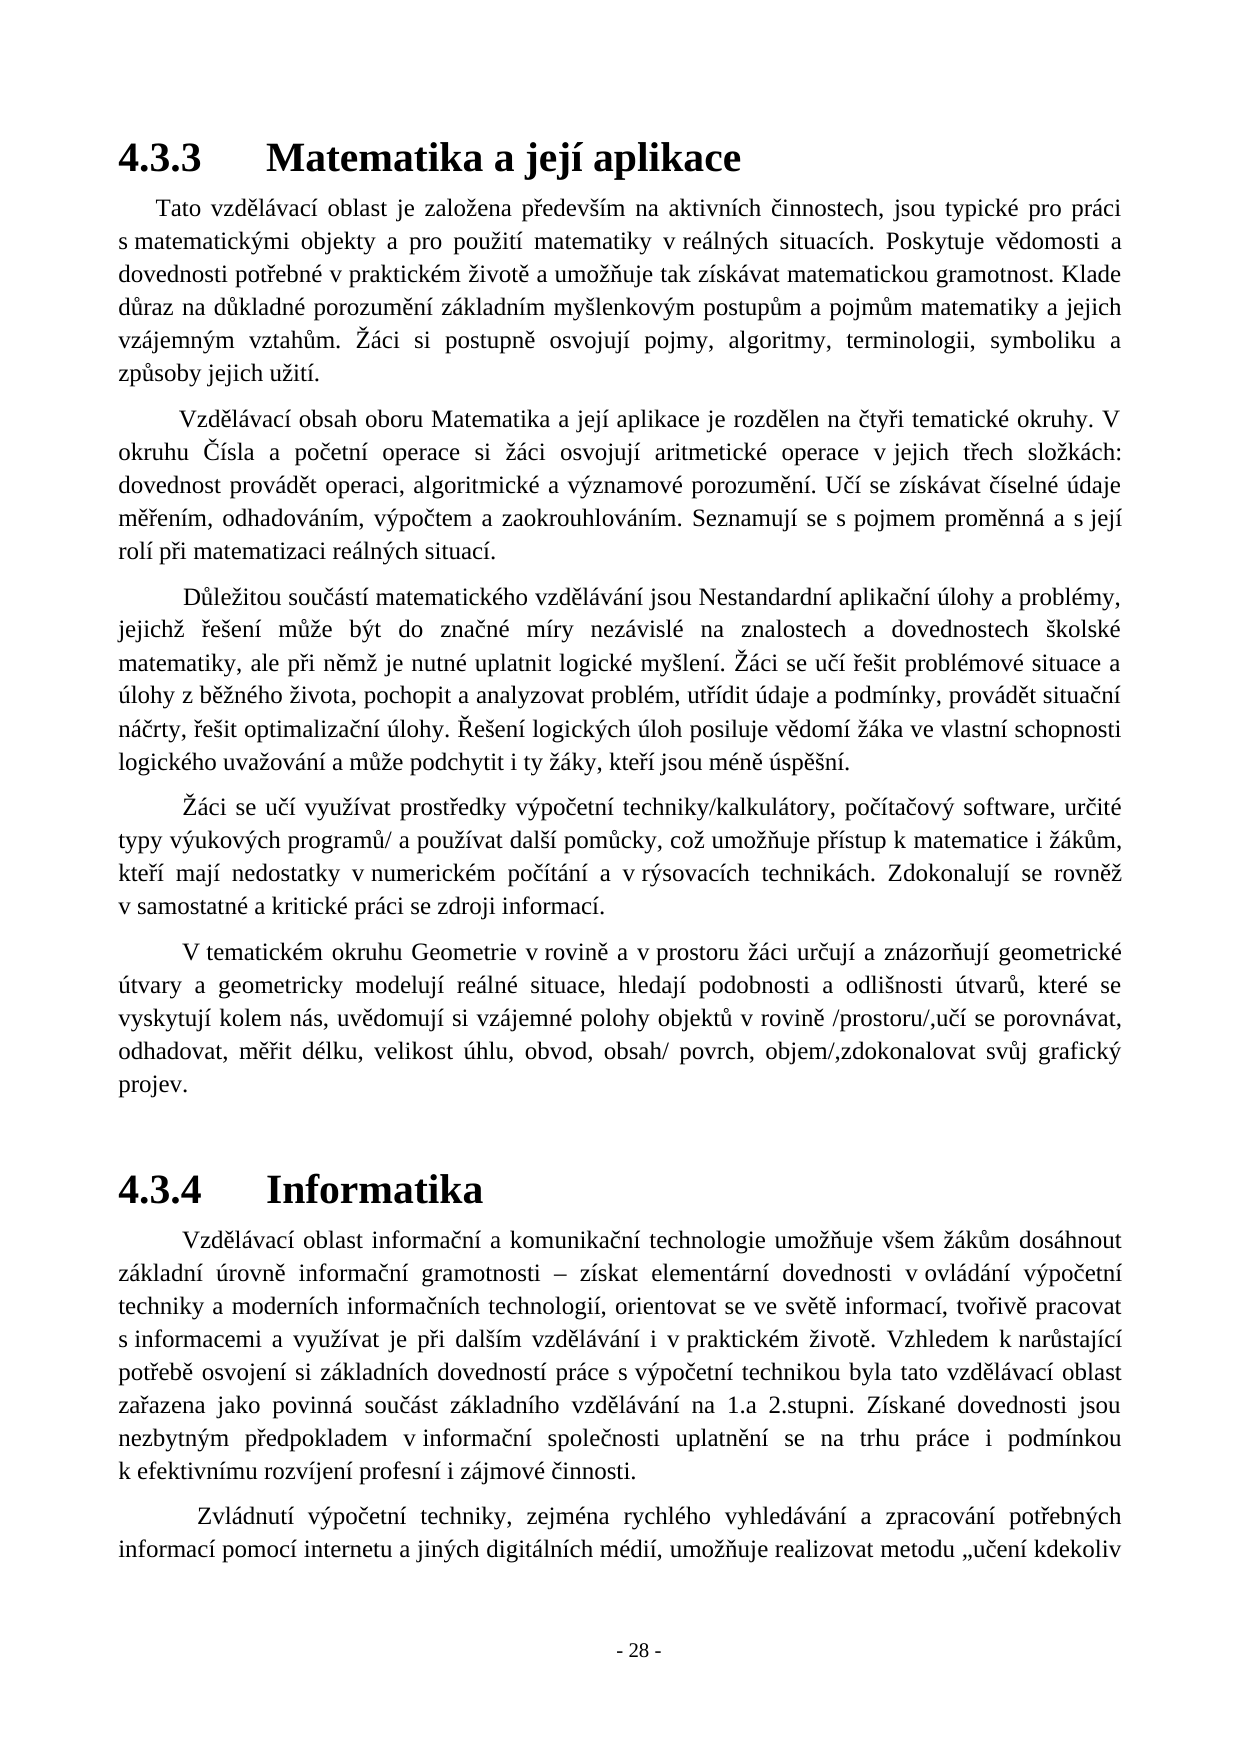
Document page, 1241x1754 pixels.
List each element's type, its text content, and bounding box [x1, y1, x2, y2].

subtitle Matematika a její aplikace [118, 133, 1122, 181]
text Vzdělávací obsah oboru Matematika a její aplikace je rozdělen na čtyři tematické okruhy. V okruhu Čísla a početní operace si žáci osvojují aritmetické operace v jejich třech složkách: dovednost provádět operaci, algoritmické a významové porozumění. Učí se získávat číselné údaje měřením, odhadováním, výpočtem a zaokrouhlováním. Seznamují se s pojmem proměnná a s její rolí při matematizaci reálných situací. [118, 404, 1122, 565]
text Vzdělávací oblast informační a komunikační technologie umožňuje všem žákům dosáhnout základní úrovně informační gramotnosti – získat elementární dovednosti v ovládání výpočetní techniky a moderních informačních technologií, orientovat se ve světě informací, tvořivě pracovat s informacemi a využívat je při dalším vzdělávání i v praktickém životě. Vzhledem k narůstající potřebě osvojení si základních dovedností práce s výpočetní technikou byla tato vzdělávací oblast zařazena jako povinná součást základního vzdělávání na 1.a 2.stupni. Získané dovednosti jsou nezbytným předpokladem v informační společnosti uplatnění se na trhu práce i podmínkou k efektivnímu rozvíjení profesní i zájmové činnosti. [118, 1225, 1122, 1485]
subtitle Informatika [118, 1164, 1122, 1212]
text V tematickém okruhu Geometrie v rovině a v prostoru žáci určují a znázorňují geometrické útvary a geometricky modelují reálné situace, hledají podobnosti a odlišnosti útvarů, které se vyskytují kolem nás, uvědomují si vzájemné polohy objektů v rovině /prostoru/,učí se porovnávat, odhadovat, měřit délku, velikost úhlu, obvod, obsah/ povrch, objem/,zdokonalovat svůj grafický projev. [118, 937, 1122, 1098]
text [118, 1501, 1122, 1563]
text Žáci se učí využívat prostředky výpočetní techniky/kalkulátory, počítačový software, určité typy výukových programů/ a používat další pomůcky, což umožňuje přístup k matematice i žákům, kteří mají nedostatky v numerickém počítání a v rýsovacích technikách. Zdokonalují se rovněž v samostatné a kritické práci se zdroji informací. [118, 792, 1122, 920]
text Důležitou součástí matematického vzdělávání jsou Nestandardní aplikační úlohy a problémy, jejichž řešení může být do značné míry nezávislé na znalostech a dovednostech školské matematiky, ale při němž je nutné uplatnit logické myšlení. Žáci se učí řešit problémové situace a úlohy z běžného života, pochopit a analyzovat problém, utřídit údaje a podmínky, provádět situační náčrty, řešit optimalizační úlohy. Řešení logických úloh posiluje vědomí žáka ve vlastní schopnosti logického uvažování a může podchytit i ty žáky, kteří jsou méně úspěšní. [118, 582, 1122, 775]
text Tato vzdělávací oblast je založena především na aktivních činnostech, jsou typické pro práci s matematickými objekty a pro použití matematiky v reálných situacích. Poskytuje vědomosti a dovednosti potřebné v praktickém životě a umožňuje tak získávat matematickou gramotnost. Klade důraz na důkladné porozumění základním myšlenkovým postupům a pojmům matematiky a jejich vzájemným vztahům. Žáci si postupně osvojují pojmy, algoritmy, terminologii, symboliku a způsoby jejich užití. [118, 193, 1122, 387]
